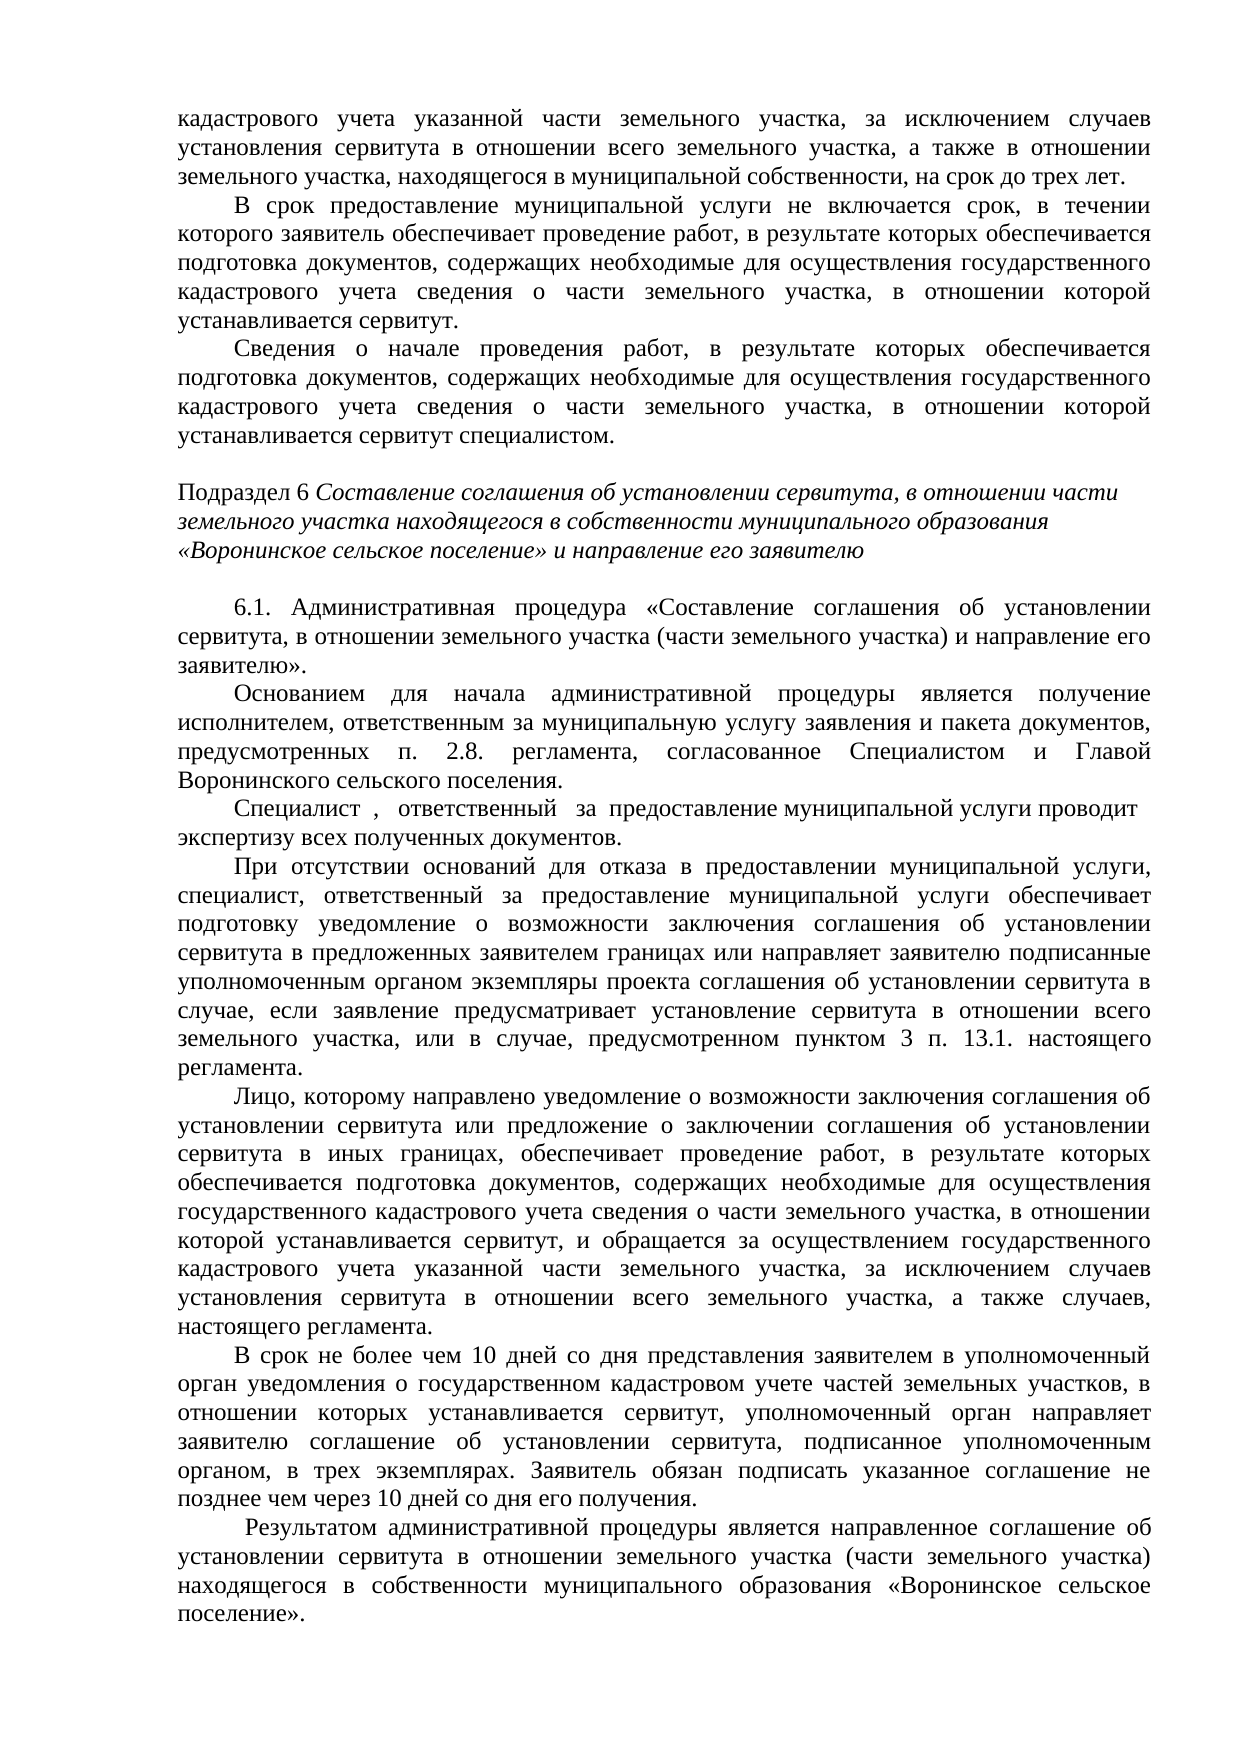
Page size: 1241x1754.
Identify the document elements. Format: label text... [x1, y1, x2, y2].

text Сведения о начале проведения работ, в результате которых обеспечивается подготовка документов, содержащих необходимые для осуществления государственного кадастрового учета сведения о части земельного участка, в отношении которой устанавливается сервитут специалистом. [177, 333, 1152, 448]
text При отсутствии оснований для отказа в предоставлении муниципальной услуги, специалист, ответственный за предоставление муниципальной услуги обеспечивает подготовку уведомление о возможности заключения соглашения об установлении сервитута в предложенных заявителем границах или направляет заявителю подписанные уполномоченным органом экземпляры проекта соглашения об установлении сервитута в случае, если заявление предусматривает установление сервитута в отношении всего земельного участка, или в случае, предусмотренном пунктом 3 п. 13.1. настоящего регламента. [177, 851, 1152, 1081]
text Результатом административной процедуры является направленное соглашение об установлении сервитута в отношении земельного участка (части земельного участка) находящегося в собственности муниципального образования «Воронинское сельское поселение». [177, 1512, 1152, 1627]
text Специалист , ответственный за предоставление муниципальной услуги проводит экспертизу всех полученных документов. [177, 793, 1152, 851]
text В срок не более чем 10 дней со дня представления заявителем в уполномоченный орган уведомления о государственном кадастровом учете частей земельных участков, в отношении которых устанавливается сервитут, уполномоченный орган направляет заявителю соглашение об установлении сервитута, подписанное уполномоченным органом, в трех экземплярах. Заявитель обязан подписать указанное соглашение не позднее чем через 10 дней со дня его получения. [177, 1340, 1152, 1512]
text В срок предоставление муниципальной услуги не включается срок, в течении которого заявитель обеспечивает проведение работ, в результате которых обеспечивается подготовка документов, содержащих необходимые для осуществления государственного кадастрового учета сведения о части земельного участка, в отношении которой устанавливается сервитут. [177, 190, 1152, 333]
text Лицо, которому направлено уведомление о возможности заключения соглашения об установлении сервитута или предложение о заключении соглашения об установлении сервитута в иных границах, обеспечивает проведение работ, в результате которых обеспечивается подготовка документов, содержащих необходимые для осуществления государственного кадастрового учета сведения о части земельного участка, в отношении которой устанавливается сервитут, и обращается за осуществлением государственного кадастрового учета указанной части земельного участка, за исключением случаев установления сервитута в отношении всего земельного участка, а также случаев, настоящего регламента. [177, 1081, 1152, 1340]
text Подраздел 6 Составление соглашения об установлении сервитута, в отношении части земельного участка находящегося в собственности муниципального образования «Воронинское сельское поселение» и направление его заявителю [177, 477, 1152, 563]
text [177, 103, 1152, 190]
text 6.1. Административная процедура «Составление соглашения об установлении сервитута, в отношении земельного участка (части земельного участка) и направление его заявителю». [177, 592, 1152, 678]
text Основанием для начала административной процедуры является получение исполнителем, ответственным за муниципальную услугу заявления и пакета документов, предусмотренных п. 2.8. регламента, согласованное Специалистом и Главой Воронинского сельского поселения. [177, 678, 1152, 793]
